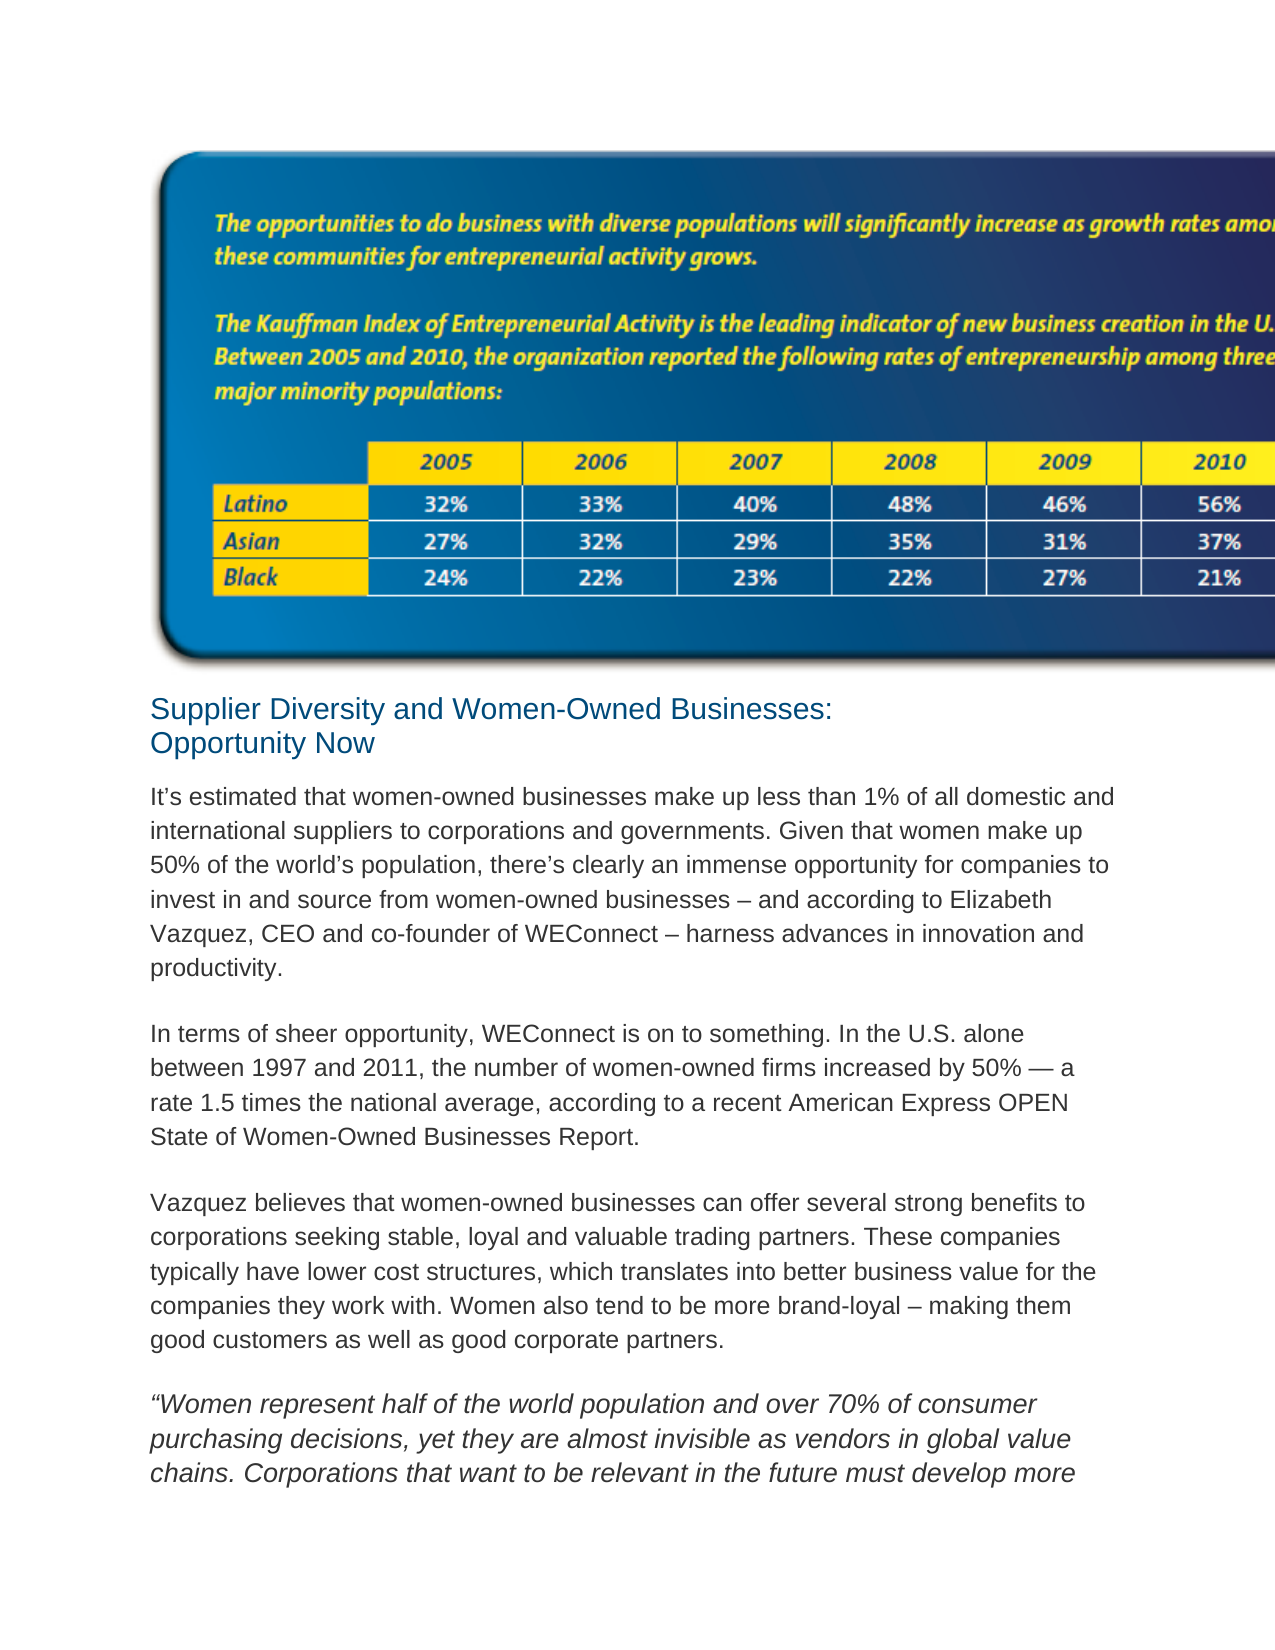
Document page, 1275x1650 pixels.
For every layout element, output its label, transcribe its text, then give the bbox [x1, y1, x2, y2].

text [150, 1385, 1125, 1488]
text Vazquez believes that women-owned businesses can offer several strong benefits to corporations seeking stable, loyal and valuable trading partners. These companies typically have lower cost structures, which translates into better business value for the companies they work with. Women also tend to be more brand-loyal – making them good customers as well as good corporate partners. [150, 1182, 1125, 1354]
picture [150, 150, 1275, 675]
text Supplier Diversity and Women-Owned Businesses: Opportunity Now [150, 691, 1125, 760]
text It’s estimated that women-owned businesses make up less than 1% of all domestic and international suppliers to corporations and governments. Given that women make up 50% of the world’s population, there’s clearly an immense opportunity for companies to invest in and source from women-owned businesses – and according to Elizabeth Vazquez, CEO and co-founder of WEConnect – harness advances in innovation and productivity. [150, 776, 1125, 982]
text In terms of sheer opportunity, WEConnect is on to something. In the U.S. alone between 1997 and 2011, the number of women-owned firms increased by 50% — a rate 1.5 times the national average, according to a recent American Express OPEN State of Women-Owned Businesses Report. [150, 1013, 1125, 1151]
